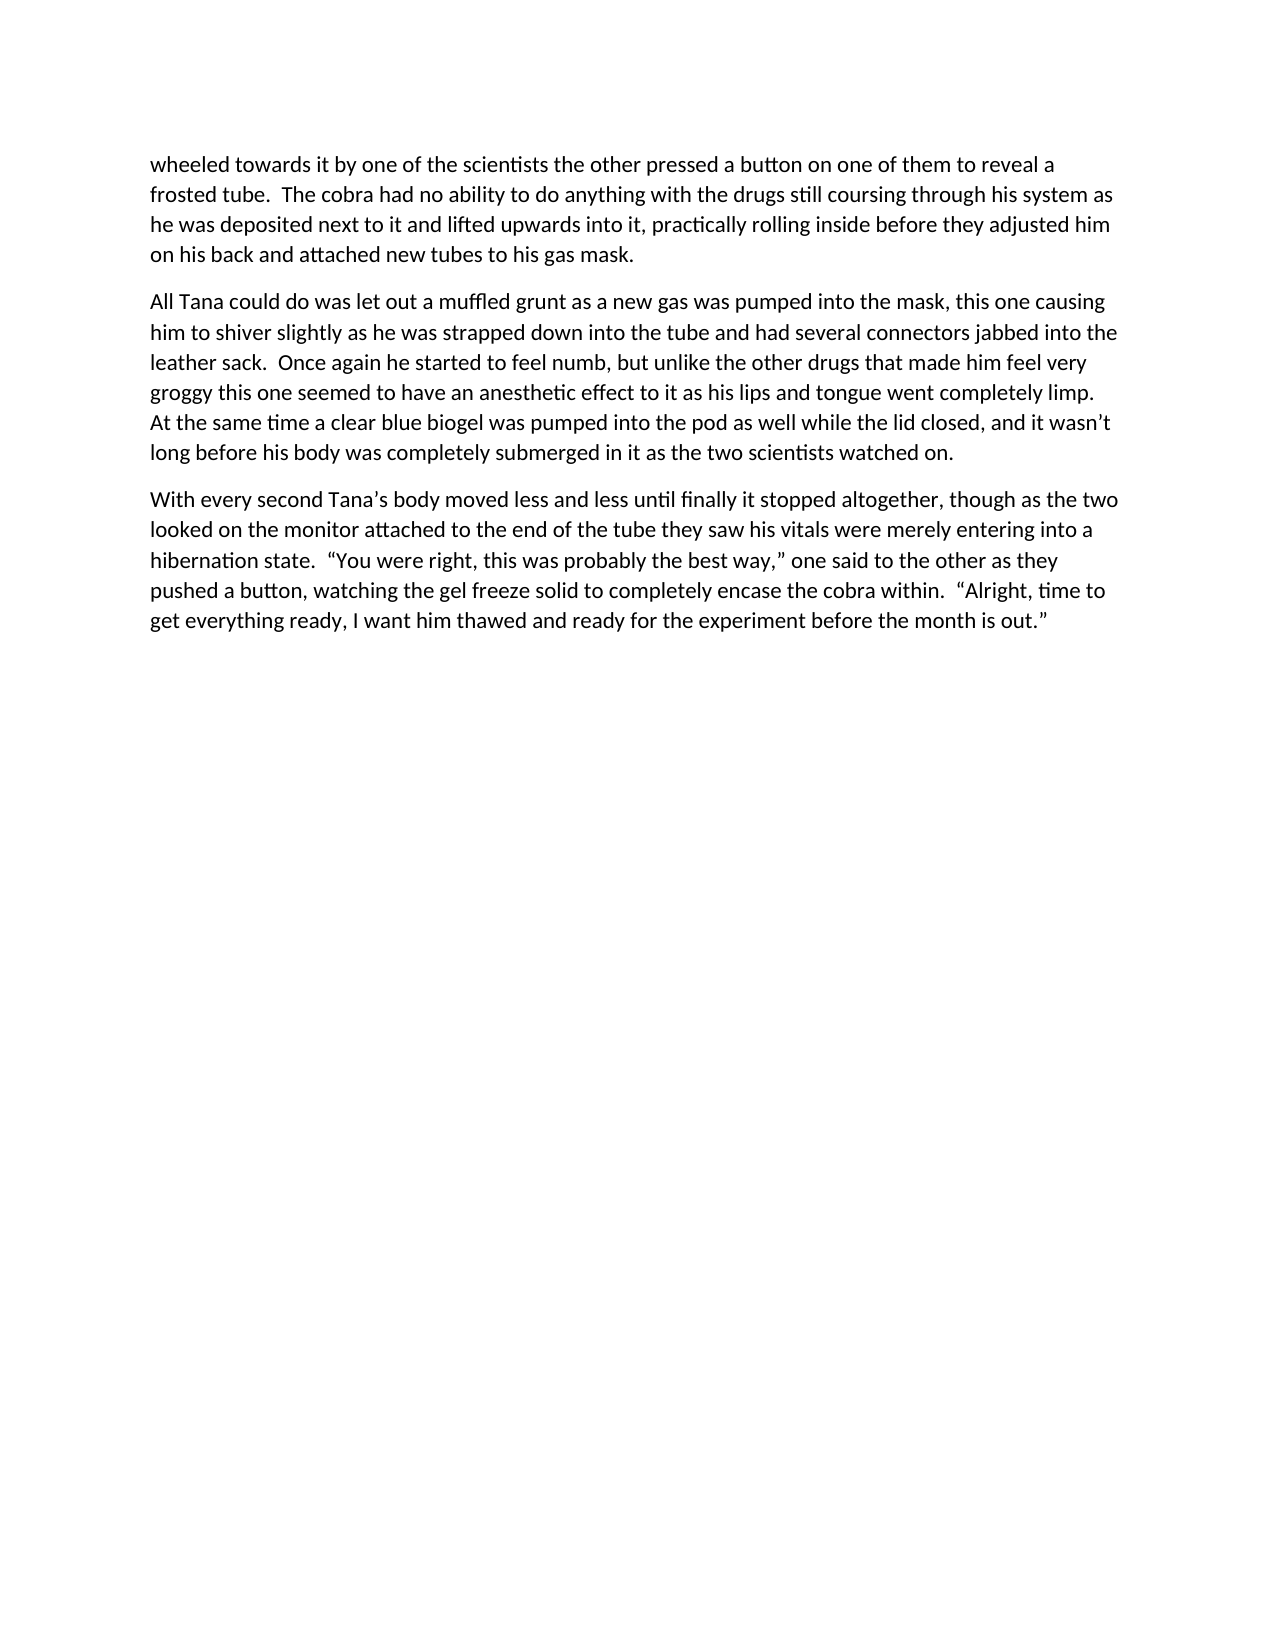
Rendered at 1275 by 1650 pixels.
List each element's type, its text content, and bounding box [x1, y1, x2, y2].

text With every second Tana’s body moved less and less until finally it stopped altogether, though as the two looked on the monitor attached to the end of the tube they saw his vitals were merely entering into a hibernation state. “You were right, this was probably the best way,” one said to the other as they pushed a button, watching the gel freeze solid to completely encase the cobra within. “Alright, time to get everything ready, I want him thawed and ready for the experiment before the month is out.” [150, 485, 1125, 634]
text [150, 150, 1125, 269]
text All Tana could do was let out a muffled grunt as a new gas was pumped into the mask, this one causing him to shiver slightly as he was strapped down into the tube and had several connectors jabbed into the leather sack. Once again he started to feel numb, but unlike the other drugs that made him feel very groggy this one seemed to have an anesthetic effect to it as his lips and tongue went completely limp. At the same time a clear blue biogel was pumped into the pod as well while the lid closed, and it wasn’t long before his body was completely submerged in it as the two scientists watched on. [150, 287, 1125, 467]
